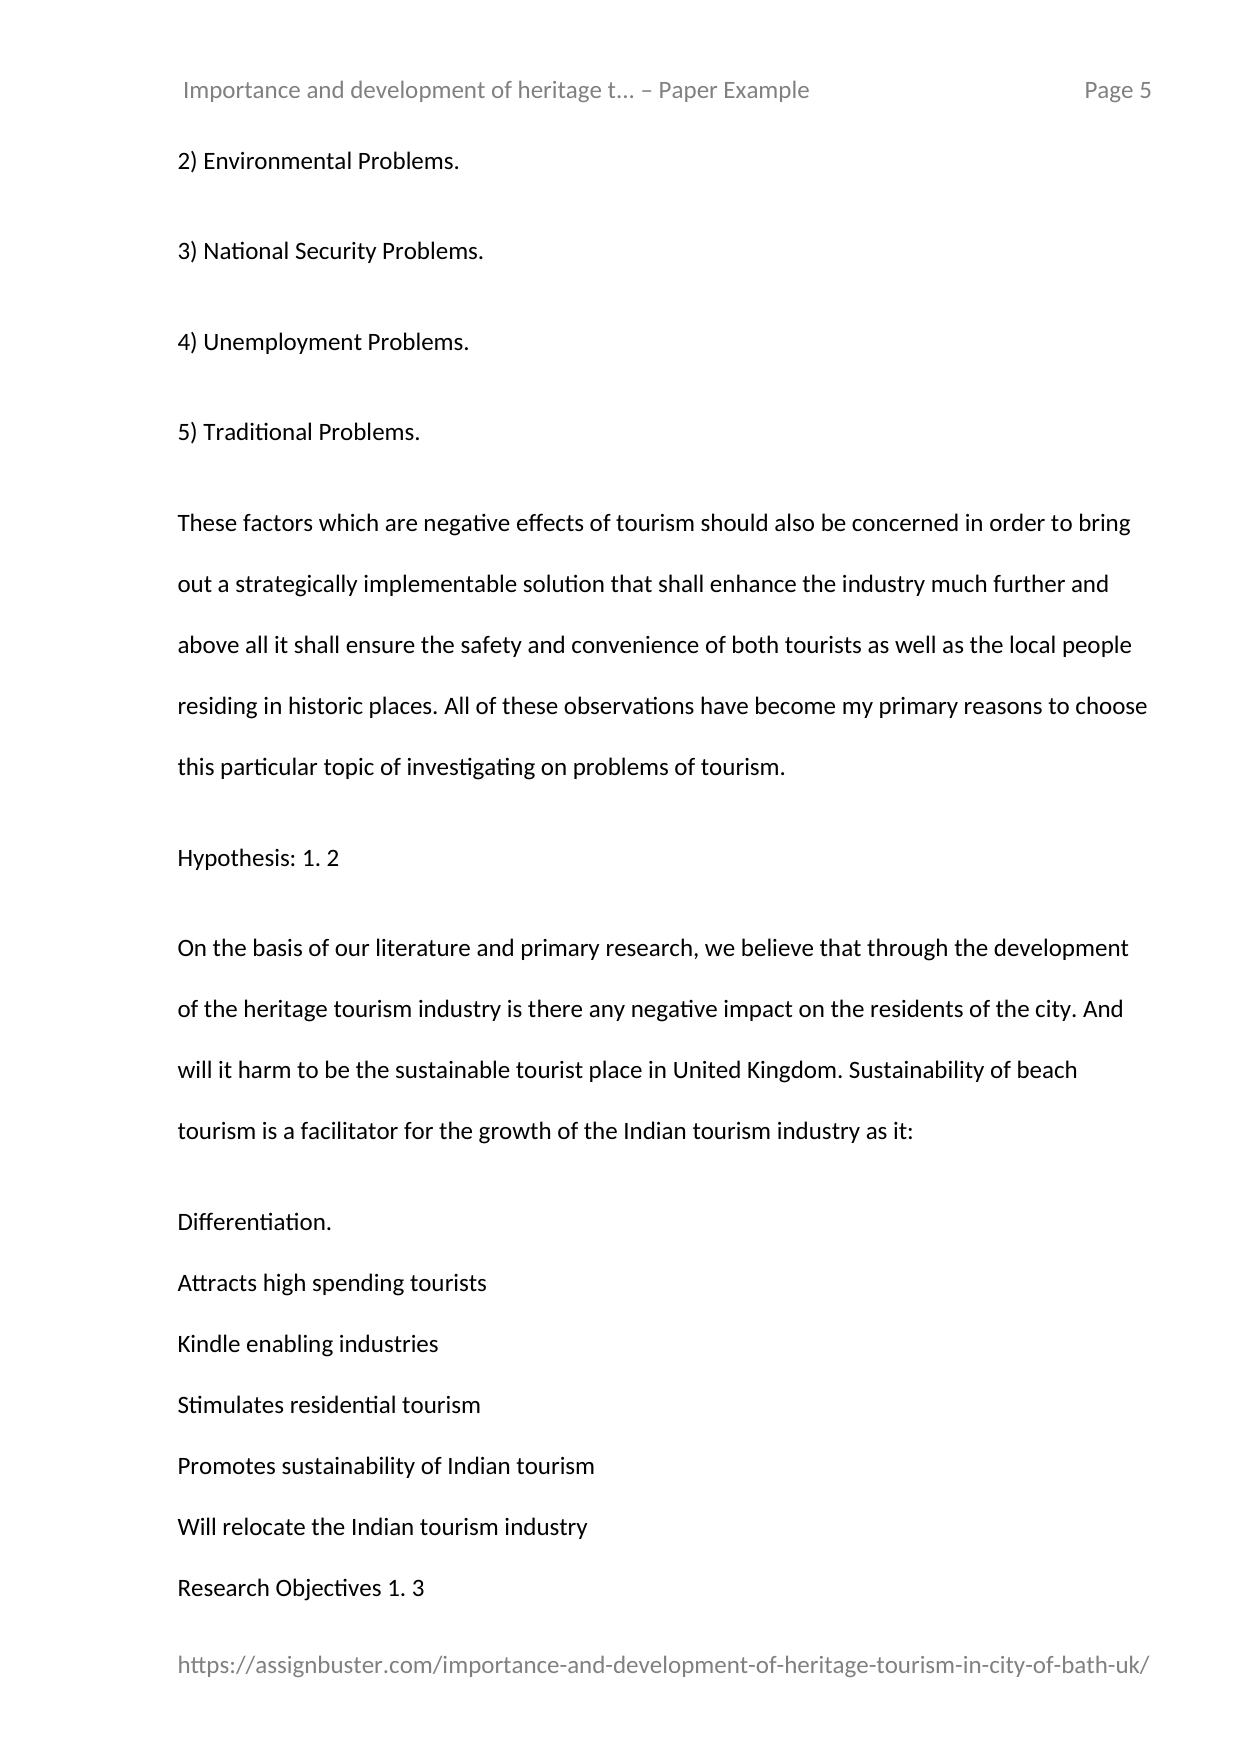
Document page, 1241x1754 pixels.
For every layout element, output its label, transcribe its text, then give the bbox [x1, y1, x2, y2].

text These factors which are negative effects of tourism should also be concerned in order to bring out a strategically implementable solution that shall enhance the industry much further and above all it shall ensure the safety and convenience of both tourists as well as the local people residing in historic places. All of these observations have become my primary reasons to choose this particular topic of investigating on problems of tourism. [177, 507, 1152, 782]
text Differentiation. Attracts high spending tourists Kindle enabling industries Stimulates residential tourism Promotes sustainability of Indian tourism Will relocate the Indian tourism industry Research Objectives 1. 3 [177, 1206, 1152, 1603]
text 4) Unemployment Problems. [177, 326, 1152, 357]
text On the basis of our literature and primary research, we believe that through the development of the heritage tourism industry is there any negative impact on the residents of the city. And will it harm to be the sustainable tourist place in United Kingdom. Sustainability of beach tourism is a facilitator for the growth of the Indian tourism industry as it: [177, 932, 1152, 1146]
text 3) National Security Problems. [177, 236, 1152, 266]
text Hypothesis: 1. 2 [177, 842, 1152, 872]
text 5) Traditional Problems. [177, 417, 1152, 447]
text 2) Environmental Problems. [177, 145, 1152, 176]
